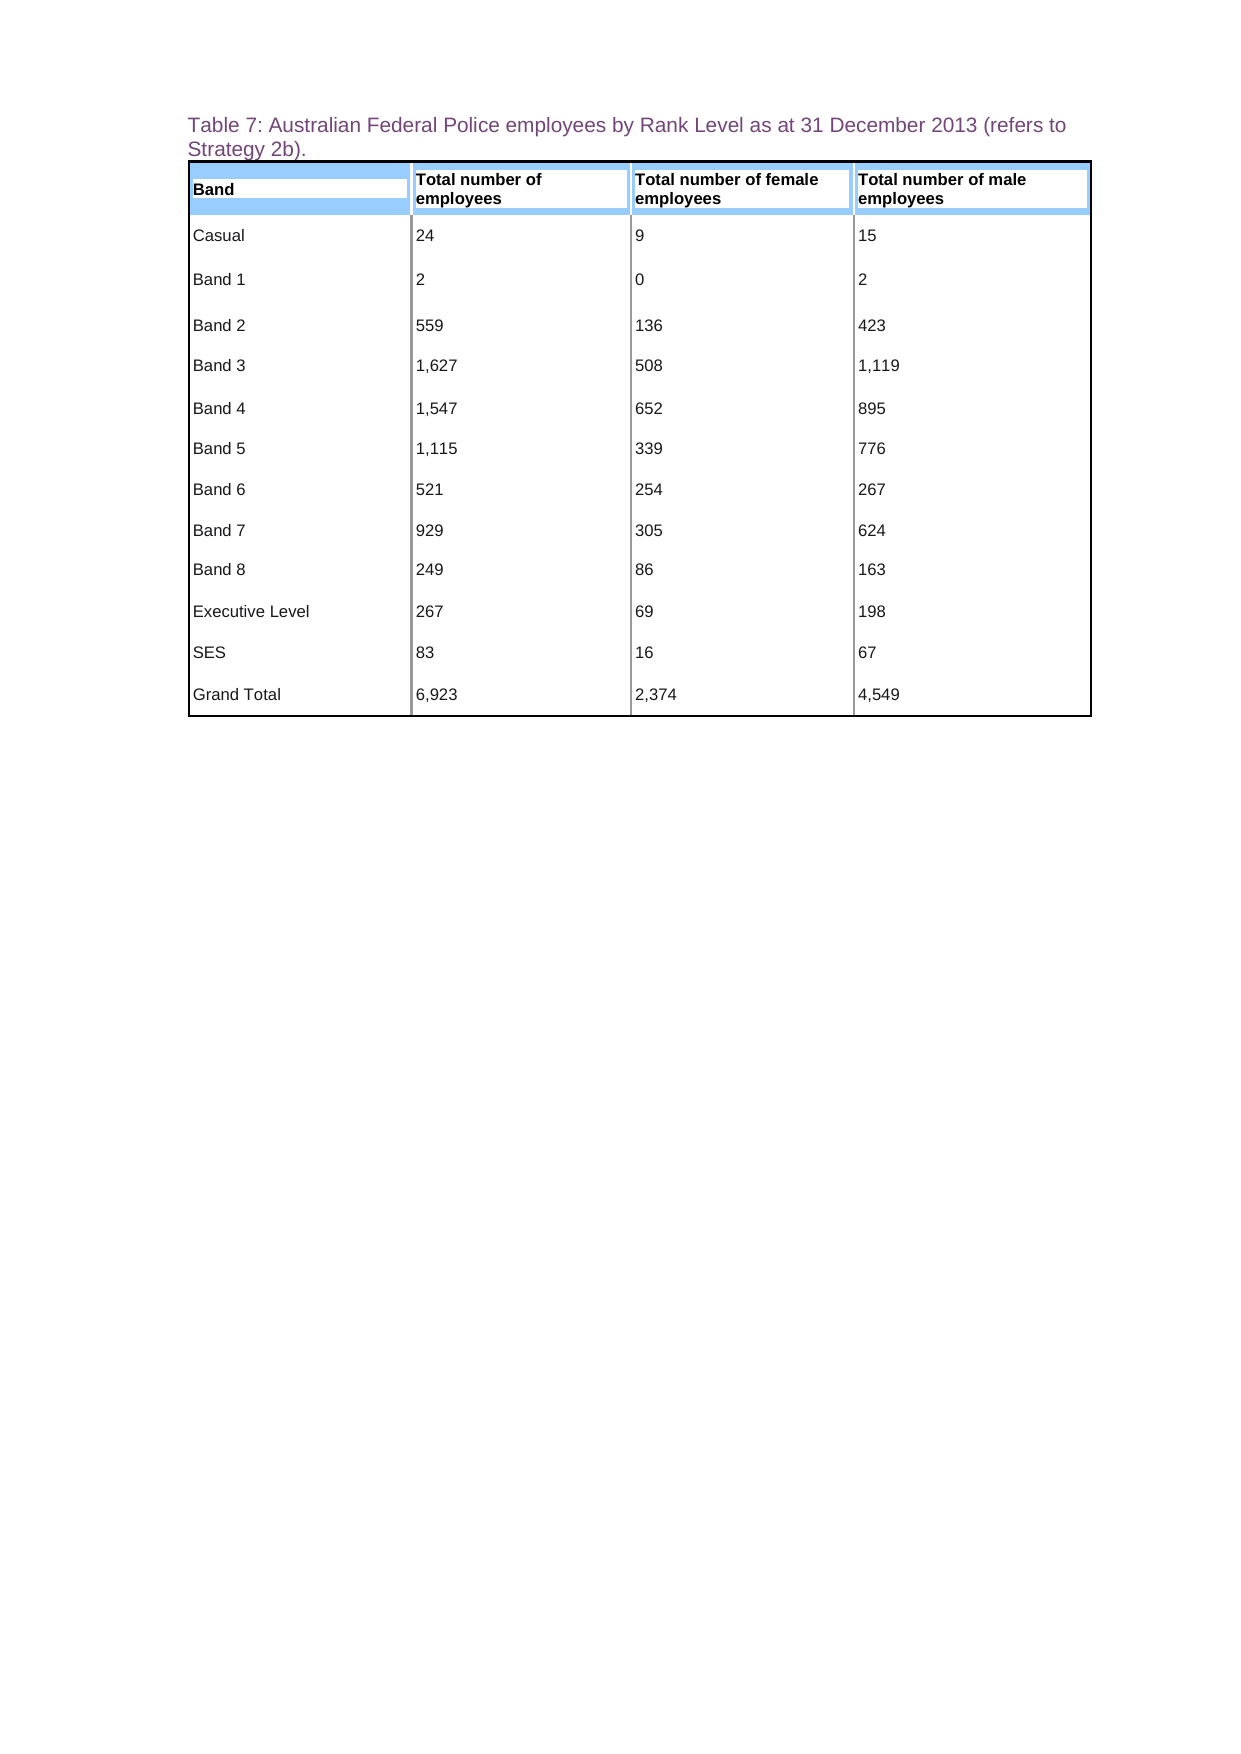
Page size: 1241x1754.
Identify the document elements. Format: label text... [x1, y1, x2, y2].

title Table 7: Australian Federal Police employees by Rank Level as at 31 December 2013 (refers to Strategy 2b). [187, 112, 1090, 160]
table_cell 2,374 [632, 674, 853, 714]
table_header Total number of employees [413, 163, 630, 215]
table_cell 163 [855, 548, 1090, 591]
table_cell 2 [413, 255, 630, 304]
table_cell 305 [632, 513, 853, 548]
table_cell 0 [632, 255, 853, 304]
table_cell 198 [855, 591, 1090, 632]
table_cell Casual [190, 215, 410, 255]
table_cell 249 [413, 548, 630, 591]
table_cell Band 6 [190, 465, 410, 512]
table_header Total number of male employees [855, 163, 1090, 215]
table_cell 9 [632, 215, 853, 255]
table_cell 83 [413, 632, 630, 674]
table_cell Band 1 [190, 255, 410, 304]
table_cell 2 [855, 255, 1090, 304]
table_cell Grand Total [190, 674, 410, 714]
table_cell 929 [413, 513, 630, 548]
table_cell Band 5 [190, 432, 410, 465]
table_cell Band 4 [190, 385, 410, 432]
table_cell 339 [632, 432, 853, 465]
table_cell 24 [413, 215, 630, 255]
table_cell 6,923 [413, 674, 630, 714]
table_cell 267 [413, 591, 630, 632]
table_cell 67 [855, 632, 1090, 674]
table_cell Band 8 [190, 548, 410, 591]
table_header Band [190, 163, 410, 215]
table_cell 652 [632, 385, 853, 432]
table_cell 69 [632, 591, 853, 632]
table_cell 1,627 [413, 346, 630, 385]
table_cell 136 [632, 304, 853, 346]
table_cell 4,549 [855, 674, 1090, 714]
table_cell 508 [632, 346, 853, 385]
table_cell 86 [632, 548, 853, 591]
table_cell 776 [855, 432, 1090, 465]
table_cell 15 [855, 215, 1090, 255]
table_cell 895 [855, 385, 1090, 432]
table_cell Band 7 [190, 513, 410, 548]
table_header Total number of female employees [632, 163, 853, 215]
table_cell Executive Level [190, 591, 410, 632]
table_cell Band 3 [190, 346, 410, 385]
table_cell 1,115 [413, 432, 630, 465]
table_cell 267 [855, 465, 1090, 512]
table_cell Band 2 [190, 304, 410, 346]
table_cell 624 [855, 513, 1090, 548]
table_cell 521 [413, 465, 630, 512]
table_cell 16 [632, 632, 853, 674]
table_cell 254 [632, 465, 853, 512]
table_cell 423 [855, 304, 1090, 346]
table_cell 1,547 [413, 385, 630, 432]
table_cell 559 [413, 304, 630, 346]
table_cell 1,119 [855, 346, 1090, 385]
table_cell SES [190, 632, 410, 674]
